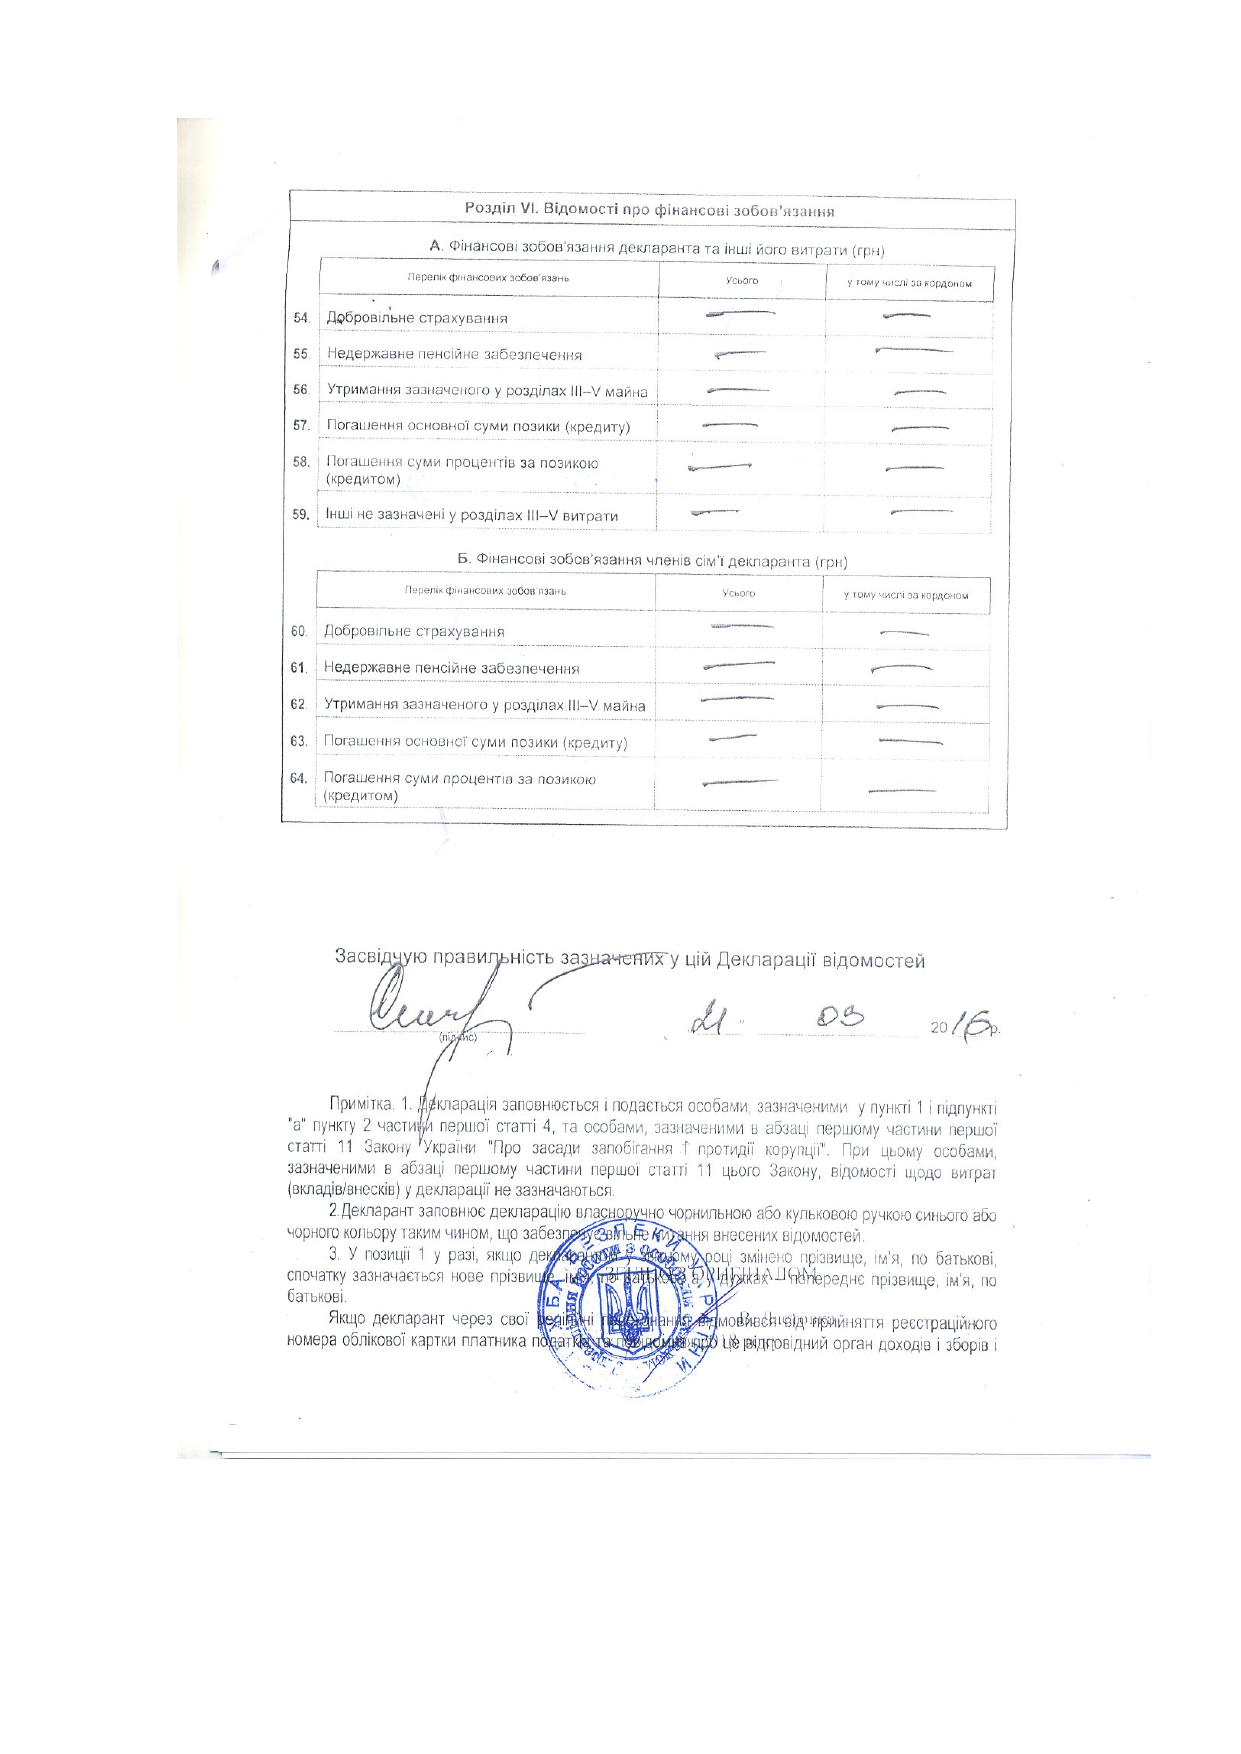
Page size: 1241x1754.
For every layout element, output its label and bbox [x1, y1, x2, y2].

picture [177, 118, 1151, 1459]
